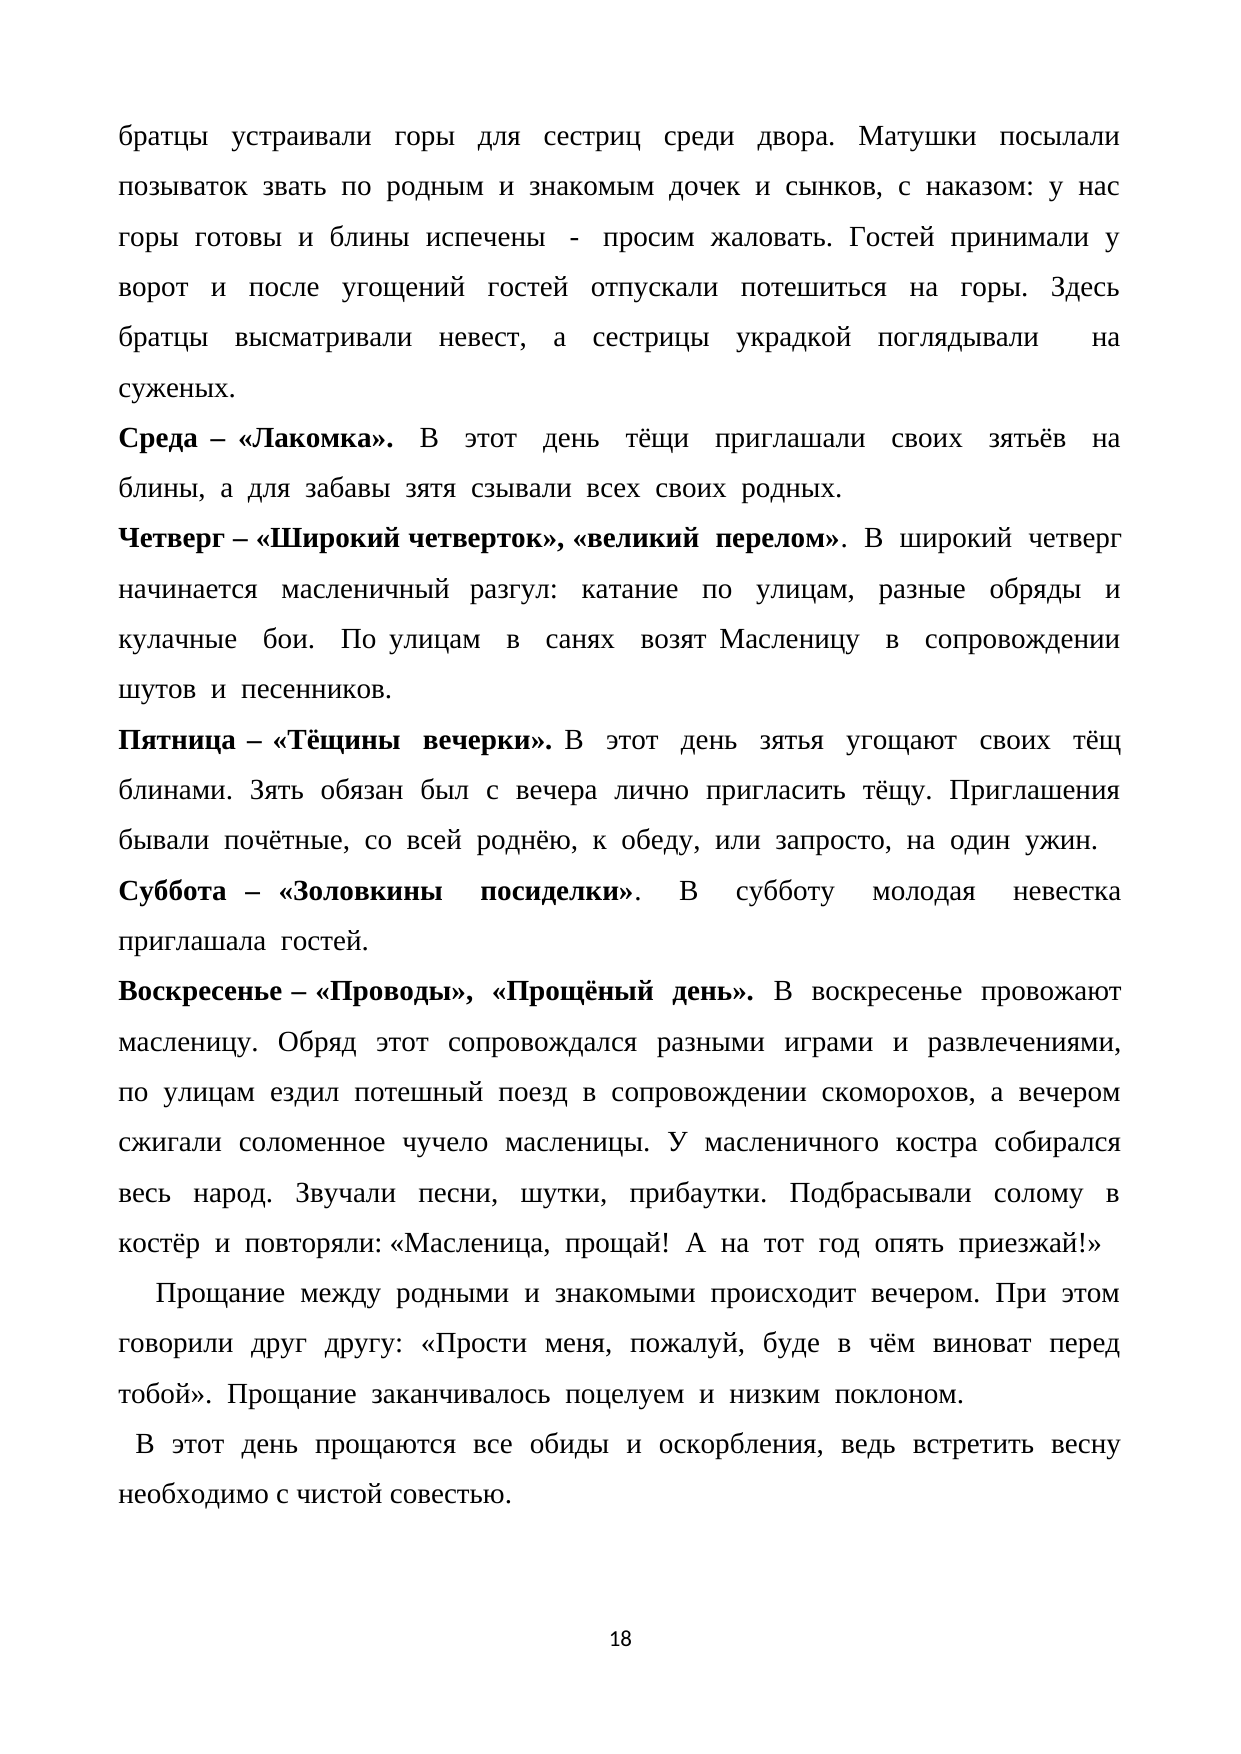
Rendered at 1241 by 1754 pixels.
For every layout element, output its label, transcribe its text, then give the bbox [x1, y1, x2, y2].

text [118, 118, 1122, 403]
text Четверг – «Широкий четверток», «великий перелом». В широкий четверг начинается масленичный разгул: катание по улицам, разные обряды и кулачные бои. По улицам в санях возят Масленицу в сопровождении шутов и песенников. [118, 521, 1122, 705]
text Прощание между родными и знакомыми происходит вечером. При этом говорили друг другу: «Прости меня, пожалуй, буде в чём виноват перед тобой». Прощание заканчивалось поцелуем и низким поклоном. [118, 1275, 1122, 1409]
text В этот день прощаются все обиды и оскорбления, ведь встретить весну необходимо с чистой совестью. [118, 1426, 1122, 1510]
text Среда – «Лакомка». В этот день тёщи приглашали своих зятьёв на блины, а для забавы зятя сзывали всех своих родных. [118, 420, 1122, 504]
text Пятница – «Тёщины вечерки». В этот день зятья угощают своих тёщ блинами. Зять обязан был с вечера лично пригласить тёщу. Приглашения бывали почётные, со всей роднёю, к обеду, или запросто, на один ужин. [118, 722, 1122, 856]
text Суббота – «Золовкины посиделки». В субботу молодая невестка приглашала гостей. [118, 873, 1122, 957]
text Воскресенье – «Проводы», «Прощёный день». В воскресенье провожают масленицу. Обряд этот сопровождался разными играми и развлечениями, по улицам ездил потешный поезд в сопровождении скоморохов, а вечером сжигали соломенное чучело масленицы. У масленичного костра собирался весь народ. Звучали песни, шутки, прибаутки. Подбрасывали солому в костёр и повторяли: «Масленица, прощай! А на тот год опять приезжай!» [118, 973, 1122, 1258]
